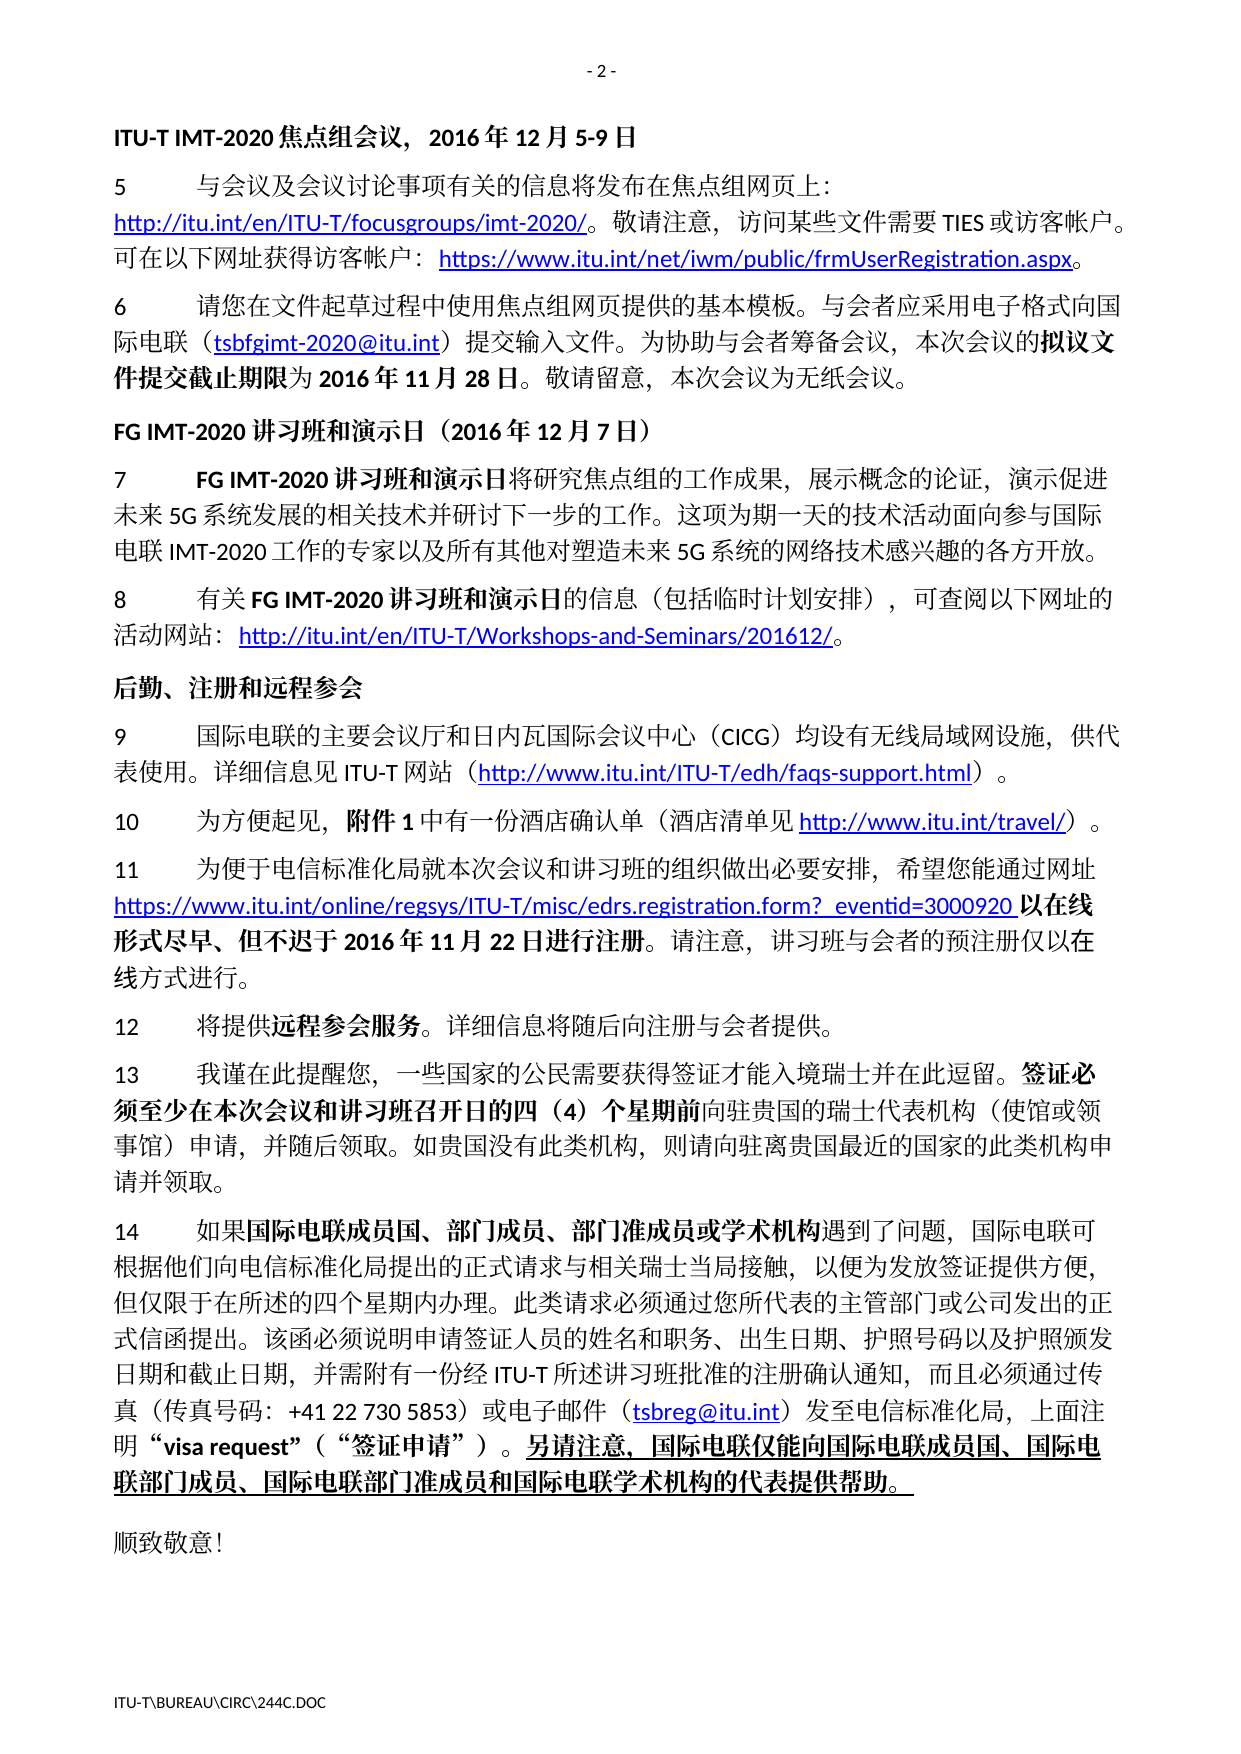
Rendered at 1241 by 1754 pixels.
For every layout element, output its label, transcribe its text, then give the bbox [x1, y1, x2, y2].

subtitle ITU-T IMT-2020焦点组会议，2016年12月5-9日 [113, 118, 1127, 154]
text 10 为方便起见，附件1中有一份酒店确认单（酒店清单见http://www.itu.int/travel/）。 [113, 801, 1127, 837]
subtitle 后勤、注册和远程参会 [113, 669, 1127, 704]
text 9 国际电联的主要会议厅和日内瓦国际会议中心（CICG）均设有无线局域网设施，供代表使用。详细信息见ITU-T网站（http://www.itu.int/ITU-T/edh/faqs-support.html）。 [113, 717, 1127, 789]
text 14 如果国际电联成员国、部门成员、部门准成员或学术机构遇到了问题，国际电联可根据他们向电信标准化局提出的正式请求与相关瑞士当局接触，以便为发放签证提供方便，但仅限于在所述的四个星期内办理。此类请求必须通过您所代表的主管部门或公司发出的正式信函提出。该函必须说明申请签证人员的姓名和职务、出生日期、护照号码以及护照颁发日期和截止日期，并需附有一份经ITU-T所述讲习班批准的注册确认通知，而且必须通过传真（传真号码：+41 22 730 5853）或电子邮件（tsbreg@itu.int）发至电信标准化局，上面注明“visa request”（“签证申请”）。另请注意，国际电联仅能向国际电联成员国、国际电联部门成员、国际电联部门准成员和国际电联学术机构的代表提供帮助。 [113, 1211, 1117, 1499]
text 13 我谨在此提醒您，一些国家的公民需要获得签证才能入境瑞士并在此逗留。签证必须至少在本次会议和讲习班召开日的四（4）个星期前向驻贵国的瑞士代表机构（使馆或领事馆）申请，并随后领取。如贵国没有此类机构，则请向驻离贵国最近的国家的此类机构申请并领取。 [113, 1055, 1117, 1199]
subtitle FG IMT-2020讲习班和演示日（2016年12月7日） [113, 411, 1127, 447]
text 6 请您在文件起草过程中使用焦点组网页提供的基本模板。与会者应采用电子格式向国际电联（tsbfgimt-2020@itu.int）提交输入文件。为协助与会者筹备会议，本次会议的拟议文件提交截止期限为2016年11月28日。敬请留意，本次会议为无纸会议。 [113, 287, 1127, 395]
text 5 与会议及会议讨论事项有关的信息将发布在焦点组网页上：http://itu.int/en/ITU-T/focusgroups/imt-2020/。敬请注意，访问某些文件需要TIES或访客帐户。可在以下网址获得访客帐户：https://www.itu.int/net/iwm/public/frmUserRegistration.aspx。 [113, 167, 1127, 274]
text 12 将提供远程参会服务。详细信息将随后向注册与会者提供。 [113, 1007, 1117, 1043]
text 7 FG IMT-2020讲习班和演示日将研究焦点组的工作成果，展示概念的论证，演示促进未来5G系统发展的相关技术并研讨下一步的工作。这项为期一天的技术活动面向参与国际电联IMT-2020工作的专家以及所有其他对塑造未来5G系统的网络技术感兴趣的各方开放。 [113, 460, 1127, 568]
text 顺致敬意！ [113, 1524, 1127, 1560]
text 11 为便于电信标准化局就本次会议和讲习班的组织做出必要安排，希望您能通过网址https://www.itu.int/online/regsys/ITU-T/misc/edrs.registration.form?_eventid=3000920以在线形式尽早、但不迟于2016年11月22日进行注册。请注意，讲习班与会者的预注册仅以在线方式进行。 [113, 850, 1117, 994]
text 8 有关FG IMT-2020讲习班和演示日的信息（包括临时计划安排），可查阅以下网址的活动网站：http://itu.int/en/ITU-T/Workshops-and-Seminars/201612/。 [113, 580, 1127, 652]
